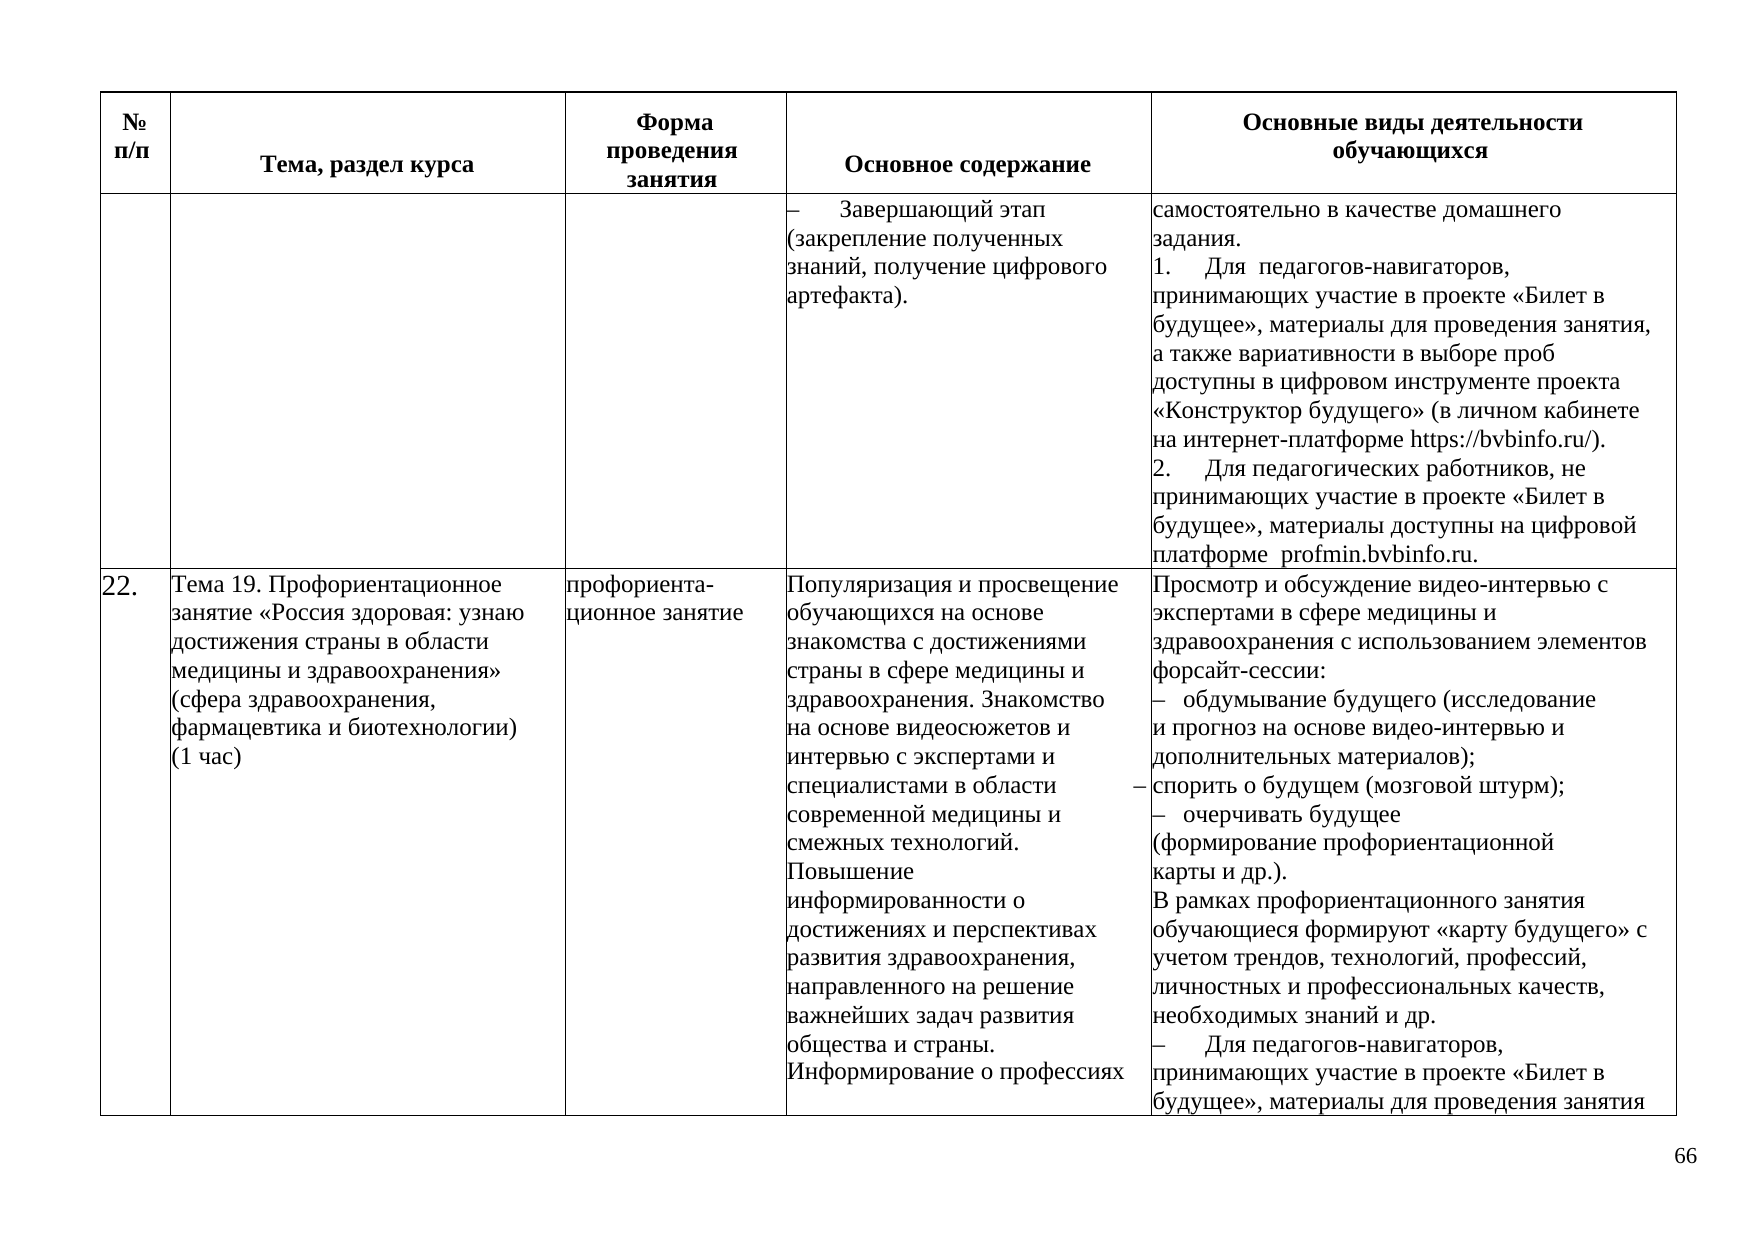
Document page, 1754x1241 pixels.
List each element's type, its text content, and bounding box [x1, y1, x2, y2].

table_cell [101, 194, 170, 568]
table_cell [566, 194, 786, 568]
table_cell Просмотр и обсуждение видео-интервью с экспертами в сфере медицины и здравоохранения с использованием элементов форсайт-сессии: обдумывание будущего (исследование и прогноз на основе видео-интервью и дополнительных материалов); спорить о будущем (мозговой штурм); очерчивать будущее (формирование профориентационной карты и др.). В рамках профориентационного занятия обучающиеся формируют «карту будущего» с учетом трендов, технологий, профессий, личностных и профессиональных качеств, необходимых знаний и др. Для педагогов-навигаторов, принимающих участие в проекте «Билет в будущее», материалы для проведения занятия [1152, 569, 1676, 1115]
table_cell 22. [101, 569, 170, 1115]
table_header Тема, раздел курса [171, 93, 565, 193]
table_cell [171, 194, 565, 568]
table_cell Тема 19. Профориентационное занятие «Россия здоровая: узнаю достижения страны в области медицины и здравоохранения» (сфера здравоохранения, фармацевтика и биотехнологии) (1 час) [171, 569, 565, 1115]
table_header Основное содержание [787, 93, 1151, 193]
table_header № п/п [101, 93, 170, 193]
table_header Основные виды деятельности обучающихся [1152, 93, 1676, 193]
table_cell – Завершающий этап (закрепление полученных знаний, получение цифрового артефакта). [787, 194, 1151, 568]
table_header Форма проведения занятия [566, 93, 786, 193]
table_cell самостоятельно в качестве домашнего задания. Для педагогов-навигаторов, принимающих участие в проекте «Билет в будущее», материалы для проведения занятия, а также вариативности в выборе проб доступны в цифровом инструменте проекта «Конструктор будущего» (в личном кабинете на интернет-платформе https://bvbinfo.ru/). Для педагогических работников, не принимающих участие в проекте «Билет в будущее», материалы доступны на цифровой платформе profmin.bvbinfo.ru. [1152, 194, 1676, 568]
table_cell профориента- ционное занятие [566, 569, 786, 1115]
table_cell Популяризация и просвещение обучающихся на основе знакомства с достижениями страны в сфере медицины и здравоохранения. Знакомство на основе видеосюжетов и интервью с экспертами и специалистами в области современной медицины и смежных технологий. Повышение информированности о достижениях и перспективах развития здравоохранения, направленного на решение важнейших задач развития общества и страны. Информирование о профессиях [787, 569, 1151, 1115]
